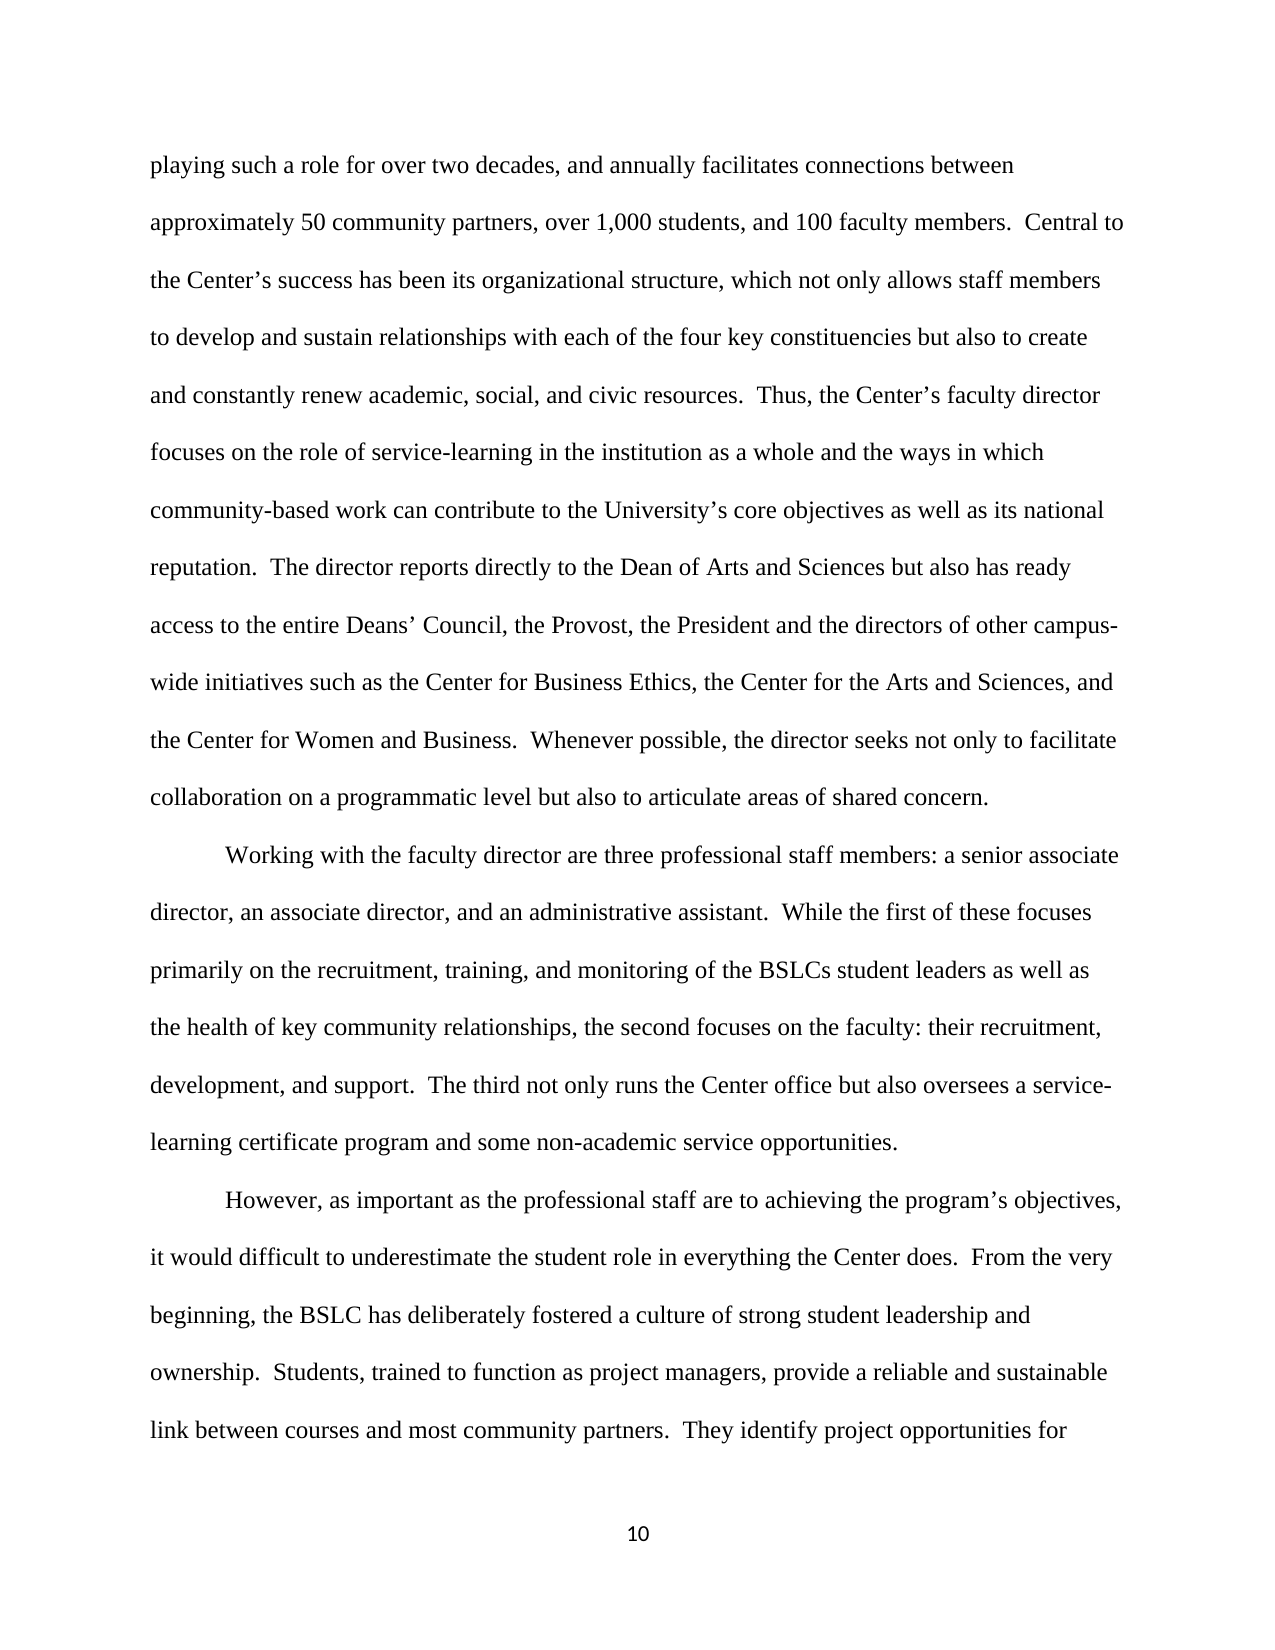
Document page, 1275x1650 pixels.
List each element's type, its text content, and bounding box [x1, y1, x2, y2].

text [150, 1185, 1125, 1444]
text Working with the faculty director are three professional staff members: a senior associate director, an associate director, and an administrative assistant. While the first of these focuses primarily on the recruitment, training, and monitoring of the BSLCs student leaders as well as the health of key community relationships, the second focuses on the faculty: their recruitment, development, and support. The third not only runs the Center office but also oversees a service-learning certificate program and some non-academic service opportunities. [150, 840, 1125, 1156]
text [150, 150, 1125, 811]
